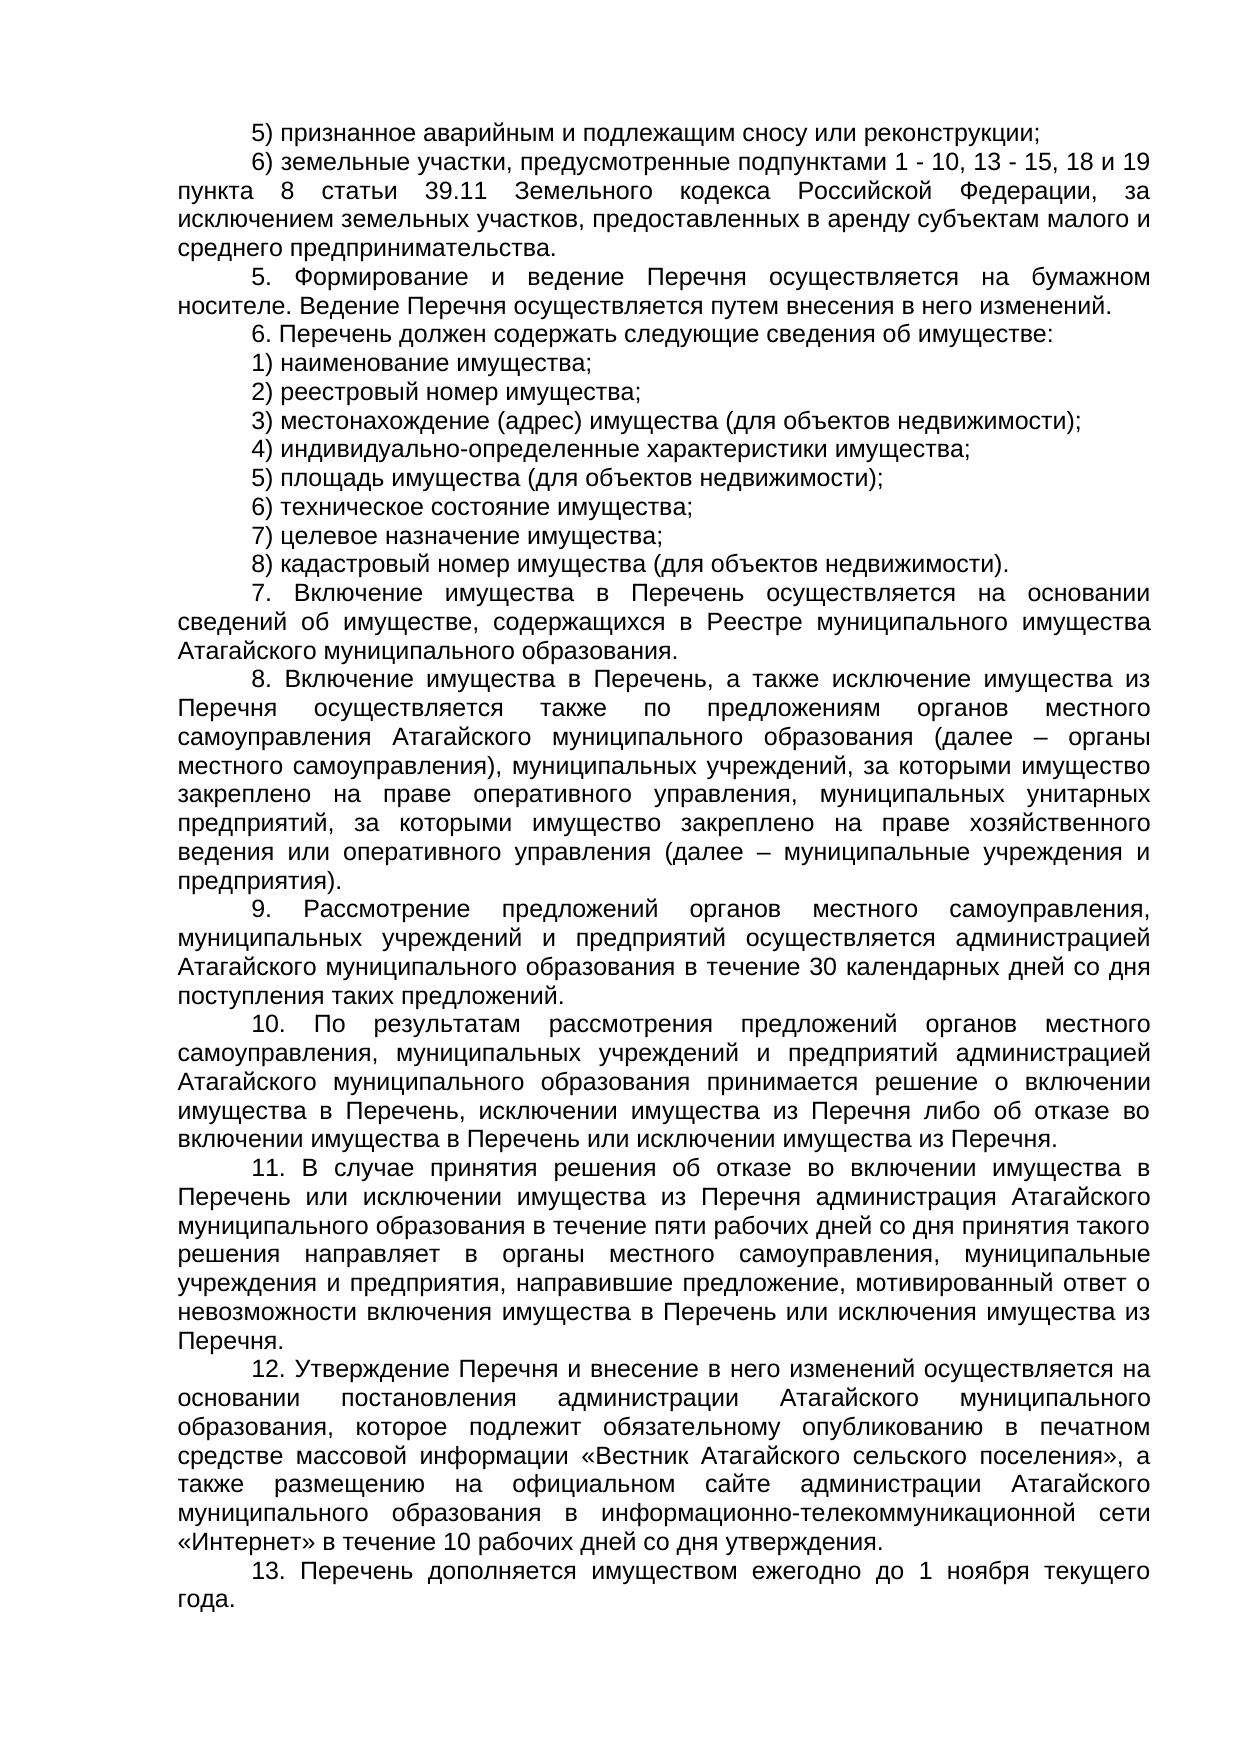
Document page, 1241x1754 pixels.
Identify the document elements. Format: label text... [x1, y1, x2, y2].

text 1) наименование имущества; [177, 348, 1152, 377]
text 8. Включение имущества в Перечень, а также исключение имущества из Перечня осуществляется также по предложениям органов местного самоуправления Атагайского муниципального образования (далее – органы местного самоуправления), муниципальных учреждений, за которыми имущество закреплено на праве оперативного управления, муниципальных унитарных предприятий, за которыми имущество закреплено на праве хозяйственного ведения или оперативного управления (далее – муниципальные учреждения и предприятия). [177, 664, 1152, 894]
text 9. Рассмотрение предложений органов местного самоуправления, муниципальных учреждений и предприятий осуществляется администрацией Атагайского муниципального образования в течение 30 календарных дней со дня поступления таких предложений. [177, 894, 1152, 1009]
text 5) площадь имущества (для объектов недвижимости); [177, 463, 1152, 492]
text 7. Включение имущества в Перечень осуществляется на основании сведений об имуществе, содержащихся в Реестре муниципального имущества Атагайского муниципального образования. [177, 578, 1152, 664]
text 6. Перечень должен содержать следующие сведения об имуществе: [177, 319, 1152, 348]
text 5) признанное аварийным и подлежащим сносу или реконструкции; [177, 118, 1152, 147]
text 6) земельные участки, предусмотренные подпунктами 1 - 10, 13 - 15, 18 и 19 пункта 8 статьи 39.11 Земельного кодекса Российской Федерации, за исключением земельных участков, предоставленных в аренду субъектам малого и среднего предпринимательства. [177, 147, 1152, 262]
text 4) индивидуально-определенные характеристики имущества; [177, 434, 1152, 463]
text 5. Формирование и ведение Перечня осуществляется на бумажном носителе. Ведение Перечня осуществляется путем внесения в него изменений. [177, 262, 1152, 319]
text 13. Перечень дополняется имуществом ежегодно до 1 ноября текущего года. [177, 1556, 1152, 1613]
text 2) реестровый номер имущества; [177, 377, 1152, 406]
text 7) целевое назначение имущества; [177, 521, 1152, 549]
text 10. По результатам рассмотрения предложений органов местного самоуправления, муниципальных учреждений и предприятий администрацией Атагайского муниципального образования принимается решение о включении имущества в Перечень, исключении имущества из Перечня либо об отказе во включении имущества в Перечень или исключении имущества из Перечня. [177, 1009, 1152, 1153]
text 8) кадастровый номер имущества (для объектов недвижимости). [177, 549, 1152, 578]
text 12. Утверждение Перечня и внесение в него изменений осуществляется на основании постановления администрации Атагайского муниципального образования, которое подлежит обязательному опубликованию в печатном средстве массовой информации «Вестник Атагайского сельского поселения», а также размещению на официальном сайте администрации Атагайского муниципального образования в информационно-телекоммуникационной сети «Интернет» в течение 10 рабочих дней со дня утверждения. [177, 1354, 1152, 1556]
text 6) техническое состояние имущества; [177, 492, 1152, 521]
text 3) местонахождение (адрес) имущества (для объектов недвижимости); [177, 406, 1152, 434]
text 11. В случае принятия решения об отказе во включении имущества в Перечень или исключении имущества из Перечня администрация Атагайского муниципального образования в течение пяти рабочих дней со дня принятия такого решения направляет в органы местного самоуправления, муниципальные учреждения и предприятия, направившие предложение, мотивированный ответ о невозможности включения имущества в Перечень или исключения имущества из Перечня. [177, 1153, 1152, 1354]
